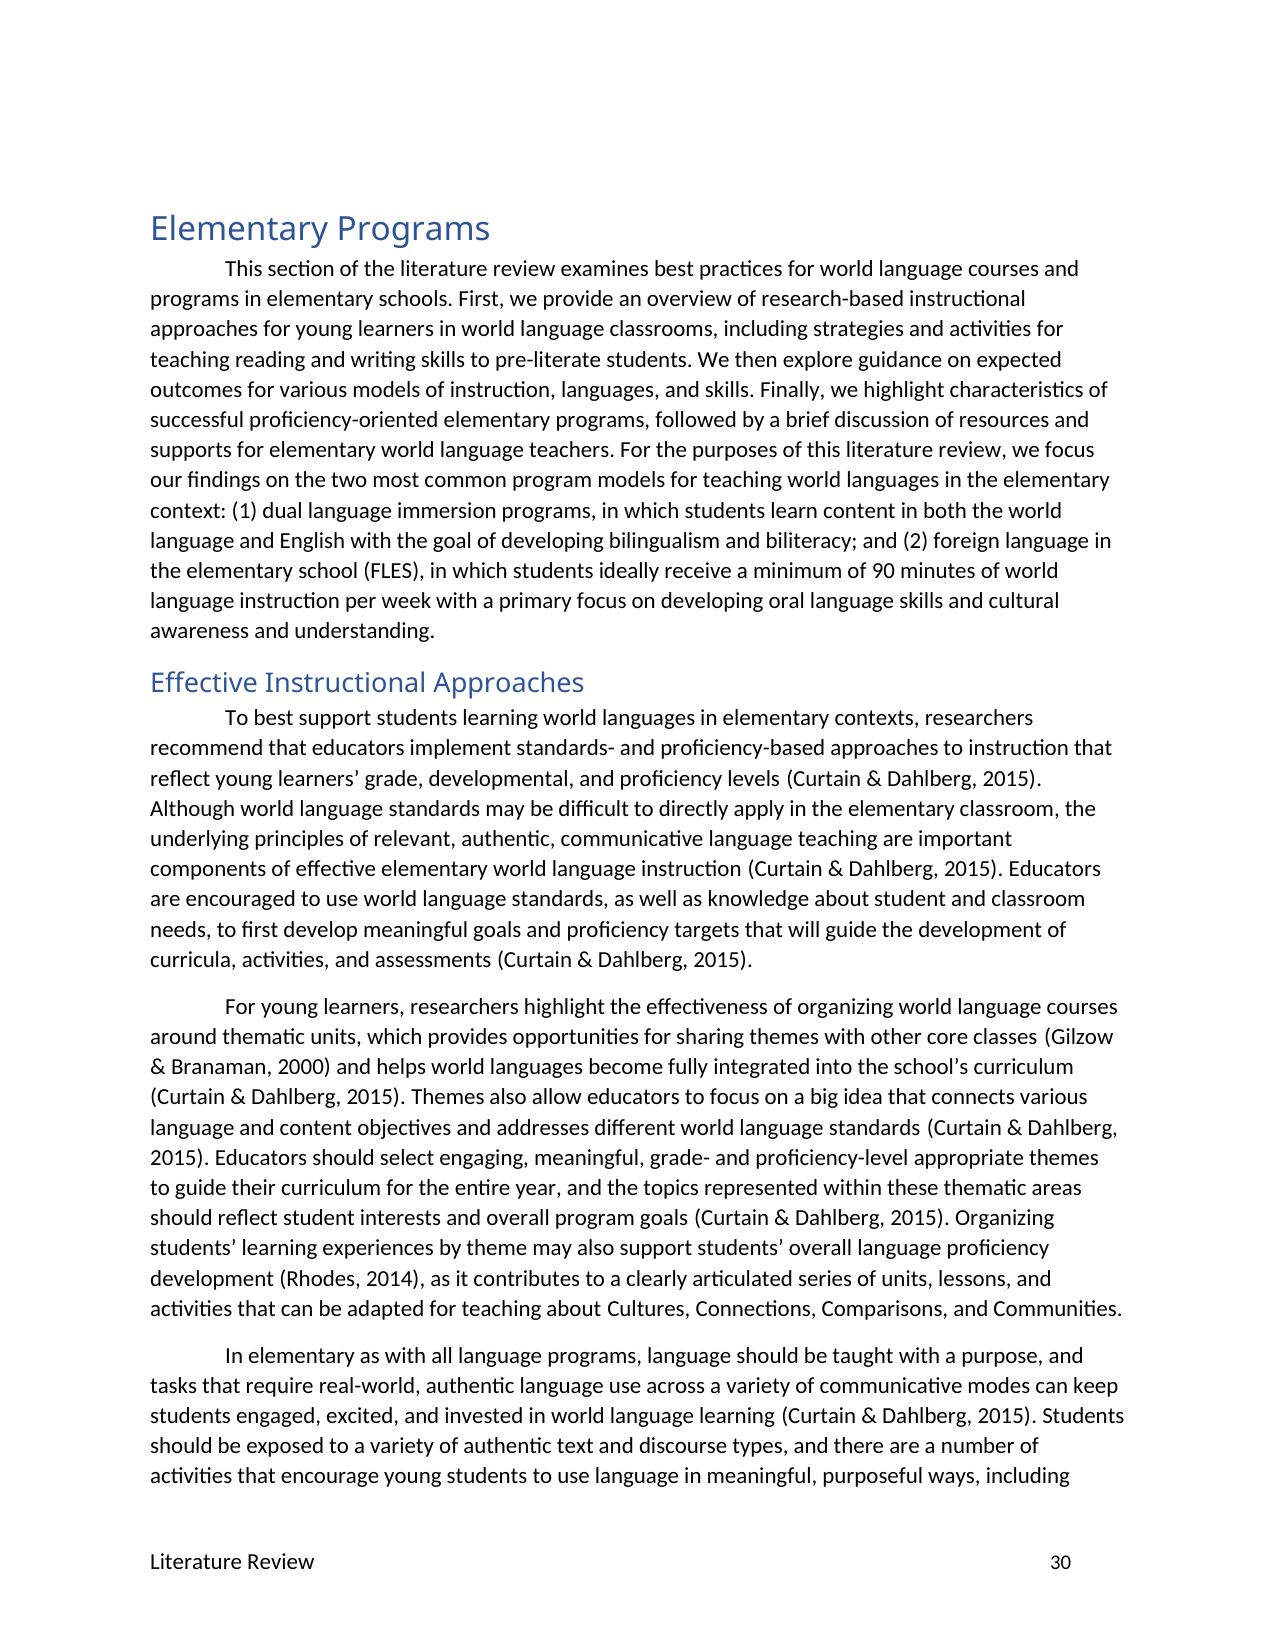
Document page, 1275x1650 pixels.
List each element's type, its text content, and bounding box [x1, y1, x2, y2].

text For young learners, researchers highlight the effectiveness of organizing world language courses around thematic units, which provides opportunities for sharing themes with other core classes and helps world languages become fully integrated into the school’s curriculum . Themes also allow educators to focus on a big idea that connects various language and content objectives and addresses different world language standards . Educators should select engaging, meaningful, grade- and proficiency-level appropriate themes to guide their curriculum for the entire year, and the topics represented within these thematic areas should reflect student interests and overall program goals . Organizing students’ learning experiences by theme may also support students’ overall language proficiency development , as it contributes to a clearly articulated series of units, lessons, and activities that can be adapted for teaching about Cultures, Connections, Comparisons, and Communities. [150, 992, 1125, 1322]
subtitle Elementary Programs [150, 205, 1125, 251]
subtitle Effective Instructional Approaches [150, 663, 1125, 700]
text This section of the literature review examines best practices for world language courses and programs in elementary schools. First, we provide an overview of research-based instructional approaches for young learners in world language classrooms, including strategies and activities for teaching reading and writing skills to pre-literate students. We then explore guidance on expected outcomes for various models of instruction, languages, and skills. Finally, we highlight characteristics of successful proficiency-oriented elementary programs, followed by a brief discussion of resources and supports for elementary world language teachers. For the purposes of this literature review, we focus our findings on the two most common program models for teaching world languages in the elementary context: (1) dual language immersion programs, in which students learn content in both the world language and English with the goal of developing bilingualism and biliteracy; and (2) foreign language in the elementary school (FLES), in which students ideally receive a minimum of 90 minutes of world language instruction per week with a primary focus on developing oral language skills and cultural awareness and understanding. [150, 254, 1125, 645]
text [150, 1341, 1125, 1490]
text To best support students learning world languages in elementary contexts, researchers recommend that educators implement standards- and proficiency-based approaches to instruction that reflect young learners’ grade, developmental, and proficiency levels . Although world language standards may be difficult to directly apply in the elementary classroom, the underlying principles of relevant, authentic, communicative language teaching are important components of effective elementary world language instruction . Educators are encouraged to use world language standards, as well as knowledge about student and classroom needs, to first develop meaningful goals and proficiency targets that will guide the development of curricula, activities, and assessments . [150, 703, 1125, 973]
